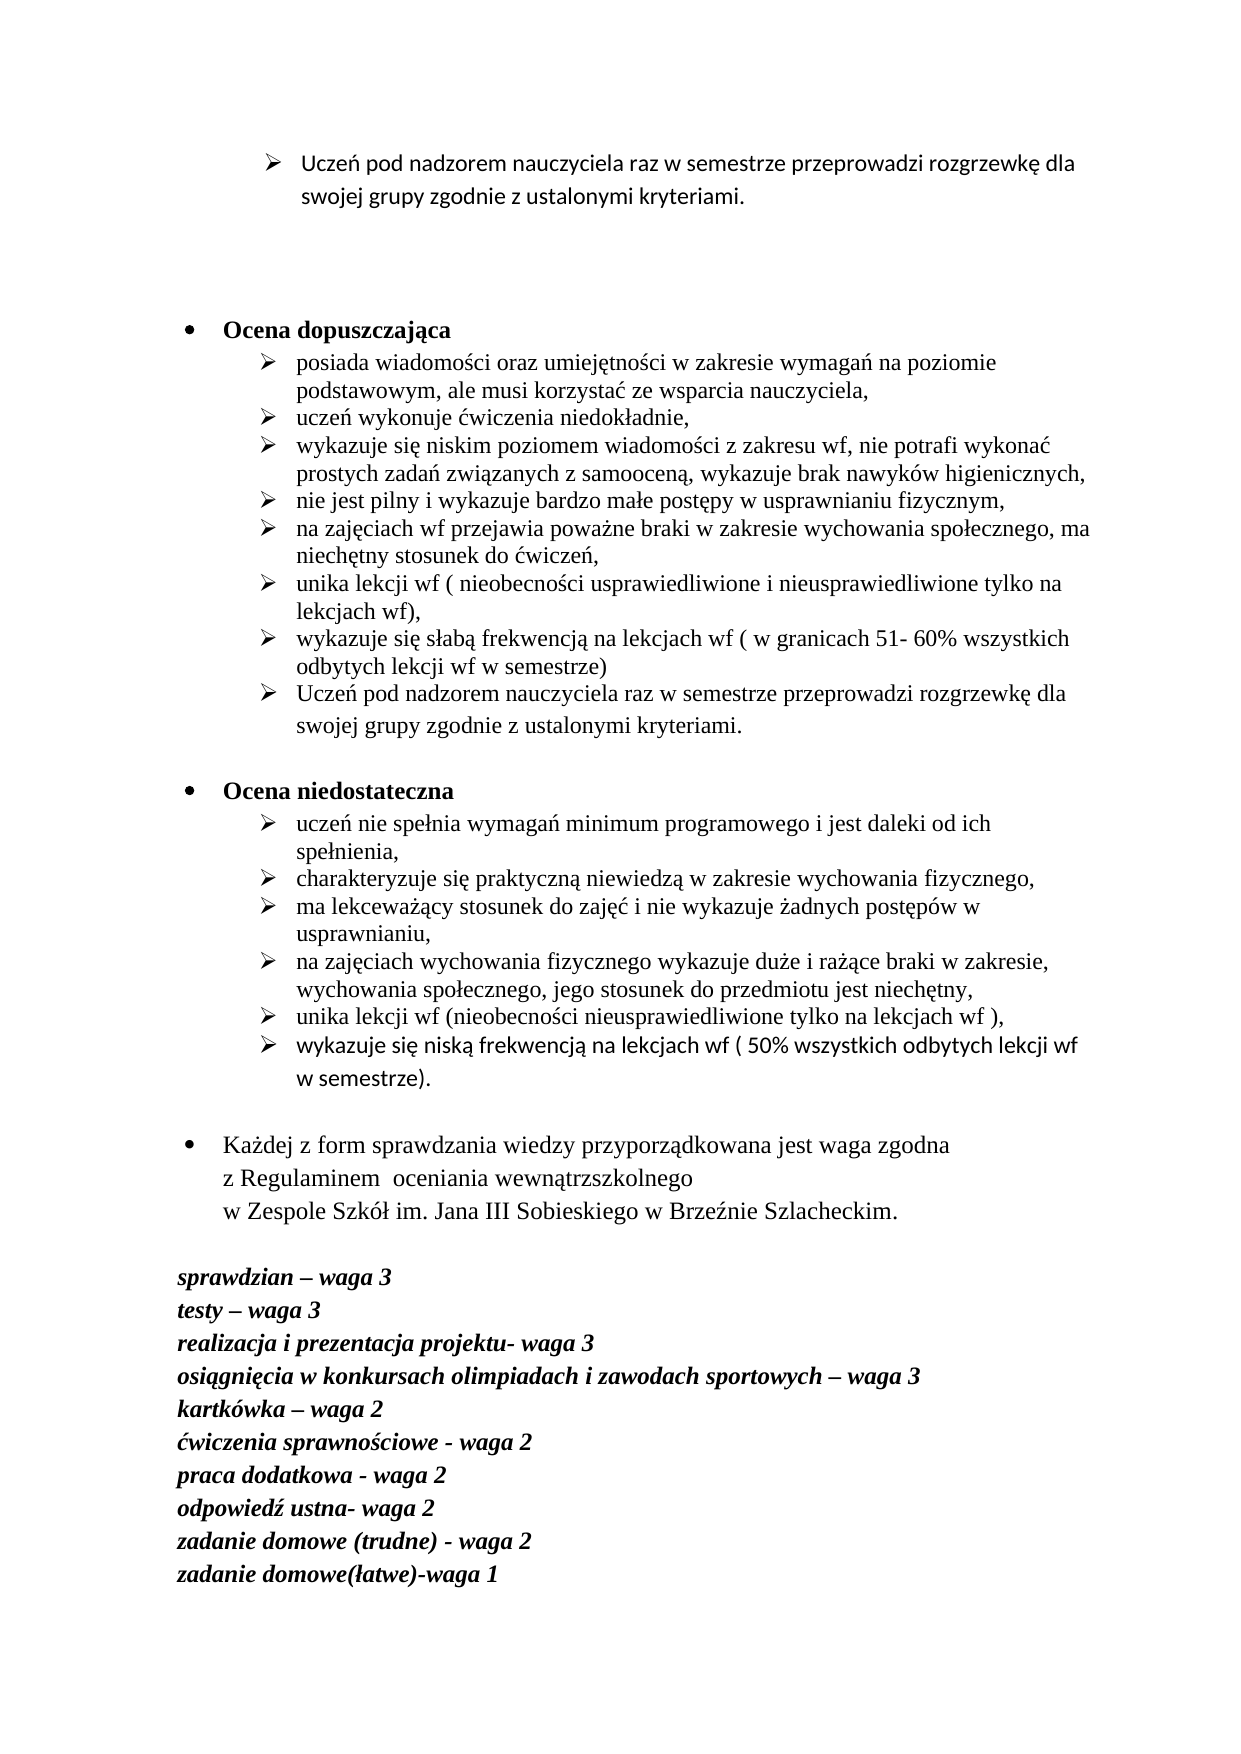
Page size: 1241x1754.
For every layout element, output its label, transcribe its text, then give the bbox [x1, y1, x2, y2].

list uczeń wykonuje ćwiczenia niedokładnie, [258, 403, 1093, 431]
list wykazuje się słabą frekwencją na lekcjach wf ( w granicach 51- 60% wszystkich odbytych lekcji wf w semestrze) [258, 624, 1093, 679]
list na zajęciach wychowania fizycznego wykazuje duże i rażące braki w zakresie, wychowania społecznego, jego stosunek do przedmiotu jest niechętny, [258, 947, 1093, 1002]
text osiągnięcia w konkursach olimpiadach i zawodach sportowych – waga 3 [177, 1361, 1093, 1390]
text kartkówka – waga 2 [177, 1394, 1093, 1423]
text ćwiczenia sprawnościowe - waga 2 [177, 1427, 1093, 1456]
text odpowiedź ustna- waga 2 [177, 1493, 1093, 1522]
list nie jest pilny i wykazuje bardzo małe postępy w usprawnianiu fizycznym, [258, 486, 1093, 514]
list unika lekcji wf ( nieobecności usprawiedliwione i nieusprawiedliwione tylko na lekcjach wf), [258, 569, 1093, 624]
list wykazuje się niskim poziomem wiadomości z zakresu wf, nie potrafi wykonać prostych zadań związanych z samooceną, wykazuje brak nawyków higienicznych, [258, 431, 1093, 486]
list uczeń nie spełnia wymagań minimum programowego i jest daleki od ich spełnienia, [258, 809, 1093, 864]
text zadanie domowe(łatwe)-waga 1 [177, 1559, 1093, 1588]
list na zajęciach wf przejawia poważne braki w zakresie wychowania społecznego, ma niechętny stosunek do ćwiczeń, [258, 514, 1093, 569]
text sprawdzian – waga 3 [177, 1262, 1093, 1291]
list wykazuje się niską frekwencją na lekcjach wf ( 50% wszystkich odbytych lekcji wf w semestrze). [258, 1030, 1093, 1093]
list charakteryzuje się praktyczną niewiedzą w zakresie wychowania fizycznego, [258, 864, 1093, 892]
text praca dodatkowa - waga 2 [177, 1460, 1093, 1489]
list Ocena niedostateczna [185, 776, 1093, 805]
text testy – waga 3 [177, 1295, 1093, 1324]
list Ocena dopuszczająca [185, 315, 1093, 344]
list Uczeń pod nadzorem nauczyciela raz w semestrze przeprowadzi rozgrzewkę dla swojej grupy zgodnie z ustalonymi kryteriami. [263, 148, 1093, 211]
list posiada wiadomości oraz umiejętności w zakresie wymagań na poziomie podstawowym, ale musi korzystać ze wsparcia nauczyciela, [258, 348, 1093, 403]
text realizacja i prezentacja projektu- waga 3 [177, 1328, 1093, 1357]
text zadanie domowe (trudne) - waga 2 [177, 1526, 1093, 1555]
list ma lekceważący stosunek do zajęć i nie wykazuje żadnych postępów w usprawnianiu, [258, 892, 1093, 947]
list Każdej z form sprawdzania wiedzy przyporządkowana jest waga zgodna z Regulaminem oceniania wewnątrzszkolnego w Zespole Szkół im. Jana III Sobieskiego w Brzeźnie Szlacheckim. [185, 1130, 1093, 1225]
list unika lekcji wf (nieobecności nieusprawiedliwione tylko na lekcjach wf ), [258, 1002, 1093, 1030]
list Uczeń pod nadzorem nauczyciela raz w semestrze przeprowadzi rozgrzewkę dla swojej grupy zgodnie z ustalonymi kryteriami. [258, 679, 1093, 739]
